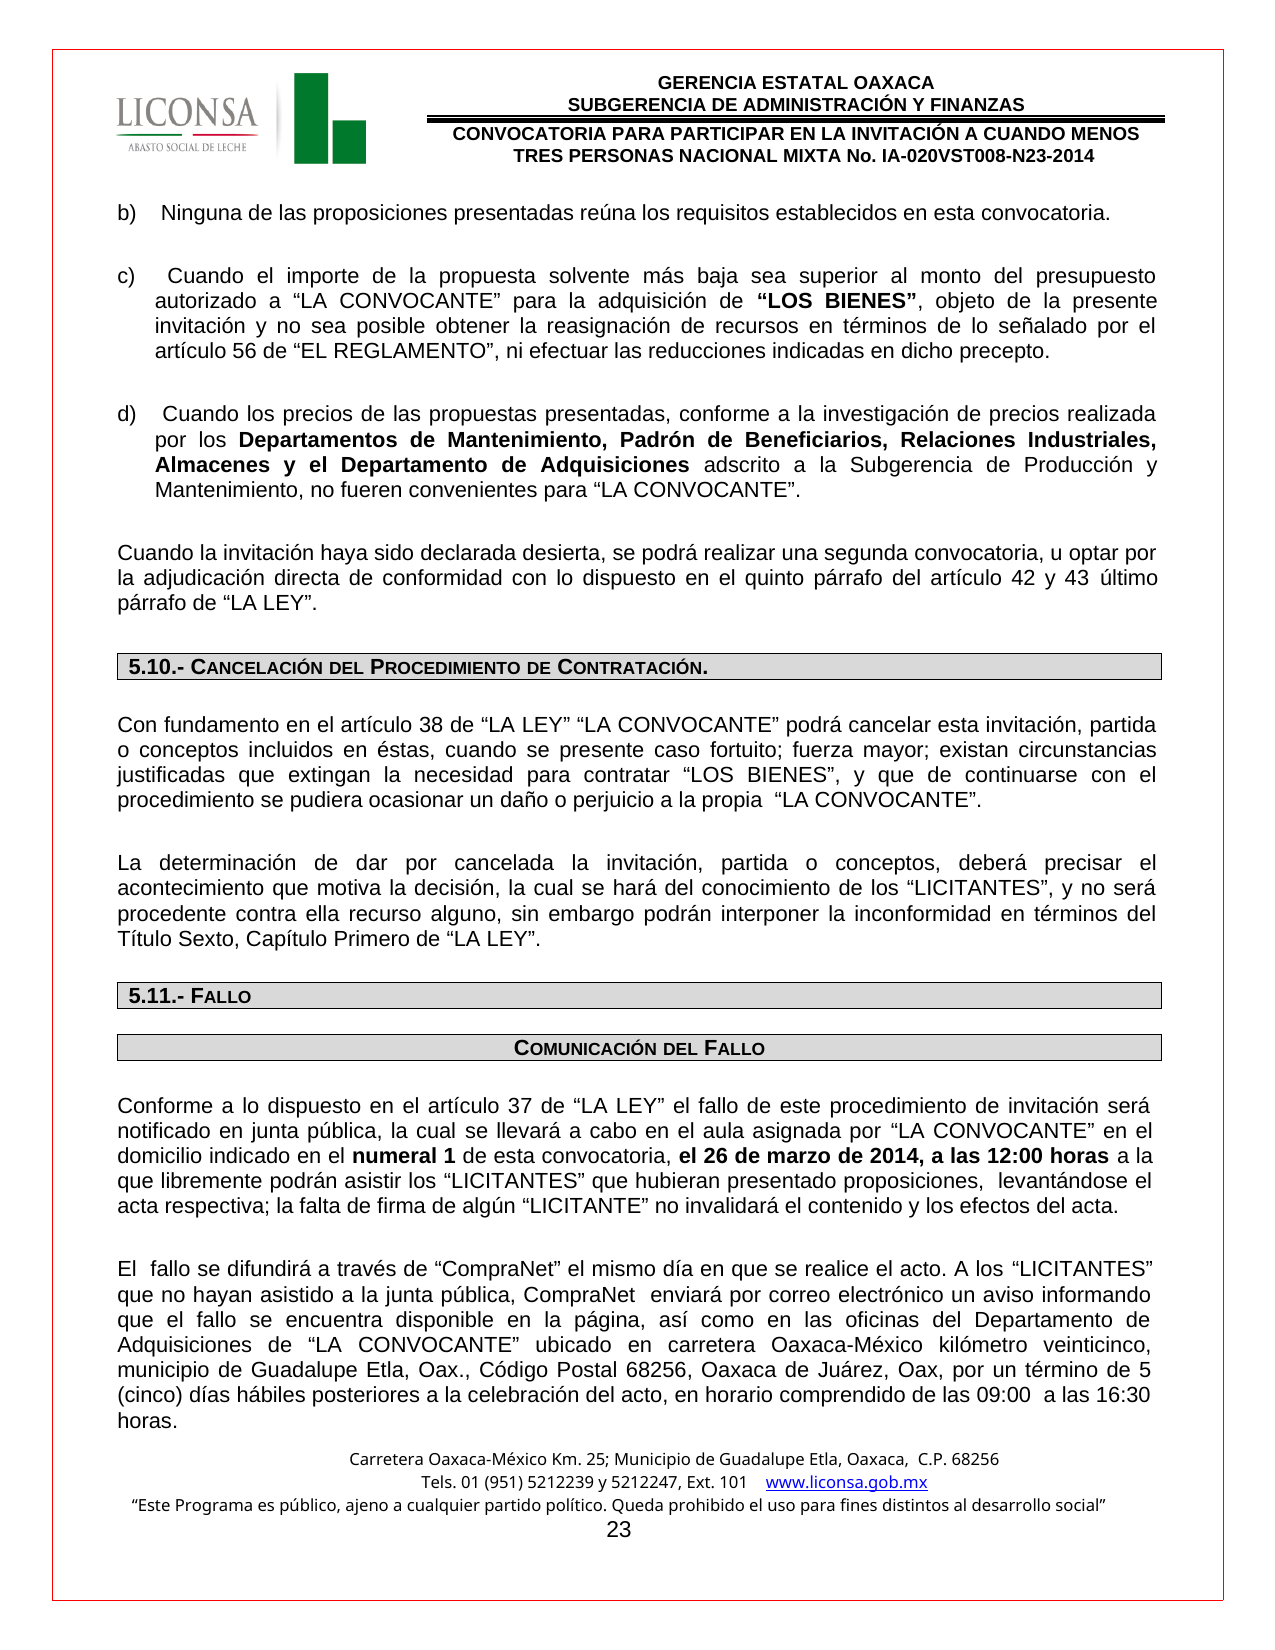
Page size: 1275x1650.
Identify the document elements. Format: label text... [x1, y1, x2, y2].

table_header 5.10.- Cancelación del Procedimiento de Contratación. [118, 654, 1161, 679]
table_header 5.11.- Fallo [118, 983, 1161, 1008]
table_header Comunicación del Fallo [118, 1035, 1161, 1060]
text Cuando la invitación haya sido declarada desierta, se podrá realizar una segunda convocatoria, u optar por la adjudicación directa de conformidad con lo dispuesto en el quinto párrafo del artículo 42 y 43 último párrafo de “LA LEY”. [117, 540, 1158, 615]
list Ninguna de las proposiciones presentadas reúna los requisitos establecidos en esta convocatoria. [117, 200, 1158, 225]
picture [116, 71, 366, 168]
text Conforme a lo dispuesto en el artículo 37 de “LA LEY” el fallo de este procedimiento de invitación será notificado en junta pública, la cual se llevará a cabo en el aula asignada por “LA CONVOCANTE” en el domicilio indicado en el numeral 1 de esta convocatoria, el 26 de marzo de 2014, a las 12:00 horas a la que libremente podrán asistir los “LICITANTES” que hubieran presentado proposiciones, levantándose el acta respectiva; la falta de firma de algún “LICITANTE” no invalidará el contenido y los efectos del acta. [117, 1092, 1153, 1218]
text El fallo se difundirá a través de “CompraNet” el mismo día en que se realice el acto. A los “LICITANTES” que no hayan asistido a la junta pública, CompraNet enviará por correo electrónico un aviso informando que el fallo se encuentra disponible en la página, así como en las oficinas del Departamento de Adquisiciones de “LA CONVOCANTE” ubicado en carretera Oaxaca-México kilómetro veinticinco, municipio de Guadalupe Etla, Oax., Código Postal 68256, Oaxaca de Juárez, Oax, por un término de 5 (cinco) días hábiles posteriores a la celebración del acto, en horario comprendido de las 09:00 a las 16:30 horas. [117, 1256, 1153, 1433]
list Cuando los precios de las propuestas presentadas, conforme a la investigación de precios realizada por los Departamentos de Mantenimiento, Padrón de Beneficiarios, Relaciones Industriales, Almacenes y el Departamento de Adquisiciones adscrito a la Subgerencia de Producción y Mantenimiento, no fueren convenientes para “LA CONVOCANTE”. [117, 401, 1158, 502]
text La determinación de dar por cancelada la invitación, partida o conceptos, deberá precisar el acontecimiento que motiva la decisión, la cual se hará del conocimiento de los “LICITANTES”, y no será procedente contra ella recurso alguno, sin embargo podrán interponer la inconformidad en términos del Título Sexto, Capítulo Primero de “LA LEY”. [117, 850, 1158, 951]
list Cuando el importe de la propuesta solvente más baja sea superior al monto del presupuesto autorizado a “LA CONVOCANTE” para la adquisición de “LOS BIENES”, objeto de la presente invitación y no sea posible obtener la reasignación de recursos en términos de lo señalado por el artículo 56 de “EL REGLAMENTO”, ni efectuar las reducciones indicadas en dicho precepto. [117, 263, 1158, 363]
text Con fundamento en el artículo 38 de “LA LEY” “LA CONVOCANTE” podrá cancelar esta invitación, partida o conceptos incluidos en éstas, cuando se presente caso fortuito; fuerza mayor; existan circunstancias justificadas que extingan la necesidad para contratar “LOS BIENES”, y que de continuarse con el procedimiento se pudiera ocasionar un daño o perjuicio a la propia “LA CONVOCANTE”. [117, 711, 1158, 812]
